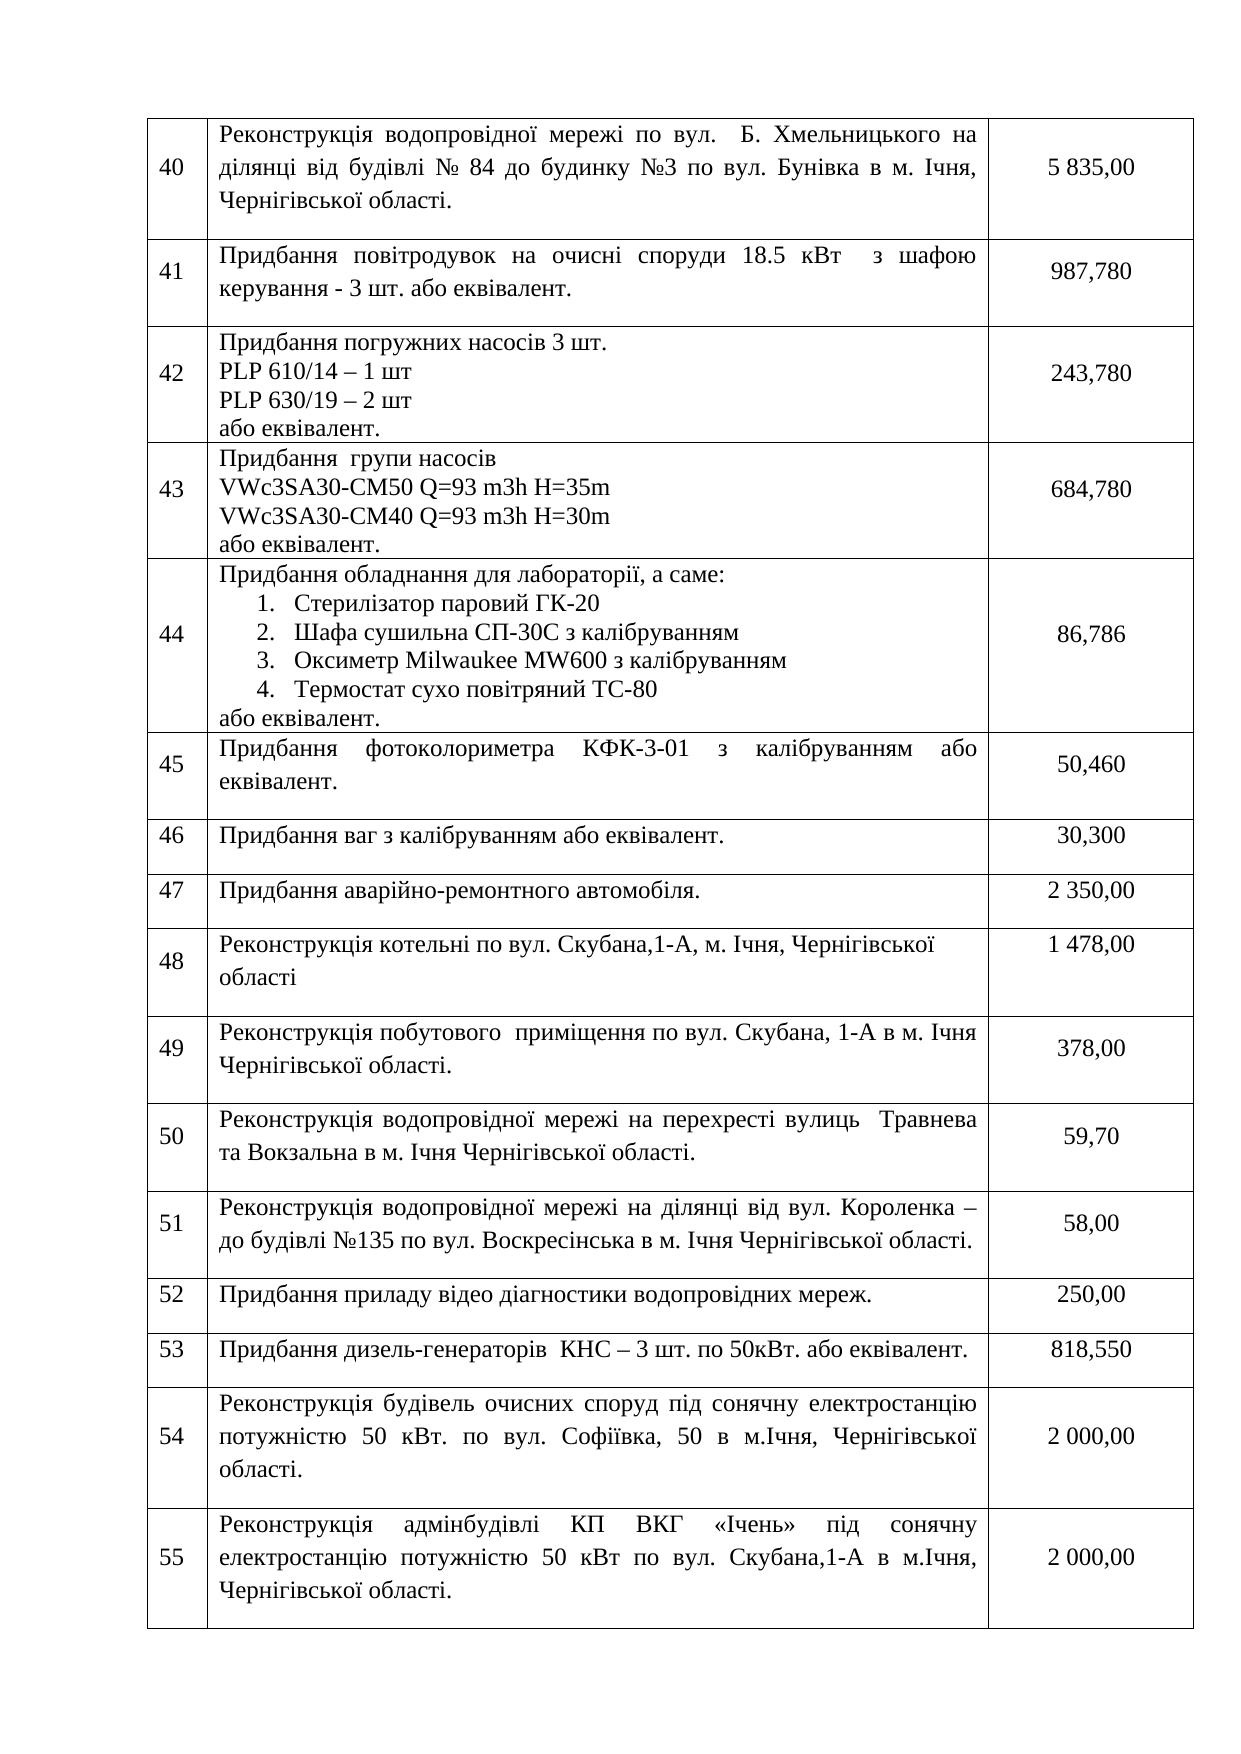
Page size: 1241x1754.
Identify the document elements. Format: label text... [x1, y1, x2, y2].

table_cell 40 [148, 119, 207, 239]
table_cell 54 [148, 1388, 207, 1508]
table_cell 46 [148, 820, 207, 874]
table_cell Придбання аварійно-ремонтного автомобіля. [208, 875, 988, 928]
table_cell Придбання дизель-генераторів КНС – 3 шт. по 50кВт. або еквівалент. [208, 1334, 988, 1387]
table_cell 59,70 [989, 1104, 1193, 1191]
table_cell Реконструкція будівель очисних споруд під сонячну електростанцію потужністю 50 кВт. по вул. Софіївка, 50 в м.Ічня, Чернігівської області. [208, 1388, 988, 1508]
table_cell 86,786 [989, 559, 1193, 732]
table_cell 378,00 [989, 1017, 1193, 1103]
table_cell 43 [148, 443, 207, 558]
table_cell Придбання фотоколориметра КФК-3-01 з калібруванням або еквівалент. [208, 733, 988, 819]
table_cell Придбання погружних насосів 3 шт. PLP 610/14 – 1 шт PLP 630/19 – 2 шт або еквівалент. [208, 327, 988, 442]
table_cell 55 [148, 1509, 207, 1628]
table_cell 818,550 [989, 1334, 1193, 1387]
table_cell 1 478,00 [989, 929, 1193, 1016]
table_cell Придбання приладу відео діагностики водопровідних мереж. [208, 1279, 988, 1333]
table_cell Реконструкція адмінбудівлі КП ВКГ «Ічень» під сонячну електростанцію потужністю 50 кВт по вул. Скубана,1-А в м.Ічня, Чернігівської області. [208, 1509, 988, 1628]
table_cell 987,780 [989, 240, 1193, 326]
table_cell Реконструкція водопровідної мережі на перехресті вулиць Травнева та Вокзальна в м. Ічня Чернігівської області. [208, 1104, 988, 1191]
table_cell 53 [148, 1334, 207, 1387]
table_cell 48 [148, 929, 207, 1016]
table_cell 42 [148, 327, 207, 442]
table_cell 30,300 [989, 820, 1193, 874]
table_cell Придбання ваг з калібруванням або еквівалент. [208, 820, 988, 874]
table_cell 52 [148, 1279, 207, 1333]
table_cell 2 350,00 [989, 875, 1193, 928]
table_cell 243,780 [989, 327, 1193, 442]
table_cell Реконструкція котельні по вул. Скубана,1-А, м. Ічня, Чернігівської області [208, 929, 988, 1016]
table_cell Придбання обладнання для лабораторії, а саме: Стерилізатор паровий ГК-20 Шафа сушильна СП-30С з калібруванням Оксиметр Milwaukee MW600 з калібруванням Термостат сухо повітряний ТС-80 або еквівалент. [208, 559, 988, 732]
table_cell 51 [148, 1192, 207, 1278]
table_cell 2 000,00 [989, 1388, 1193, 1508]
table_cell 58,00 [989, 1192, 1193, 1278]
table_cell 5 835,00 [989, 119, 1193, 239]
table_cell Придбання групи насосів VWc3SA30-CM50 Q=93 m3h H=35m VWc3SA30-CM40 Q=93 m3h H=30m або еквівалент. [208, 443, 988, 558]
table_cell 50,460 [989, 733, 1193, 819]
table_cell 684,780 [989, 443, 1193, 558]
table_cell Реконструкція водопровідної мережі на ділянці від вул. Короленка – до будівлі №135 по вул. Воскресінська в м. Ічня Чернігівської області. [208, 1192, 988, 1278]
table_cell Реконструкція побутового приміщення по вул. Скубана, 1-А в м. Ічня Чернігівської області. [208, 1017, 988, 1103]
table_cell 50 [148, 1104, 207, 1191]
table_cell 45 [148, 733, 207, 819]
table_cell 49 [148, 1017, 207, 1103]
table_cell 41 [148, 240, 207, 326]
table_cell 2 000,00 [989, 1509, 1193, 1628]
table_cell 47 [148, 875, 207, 928]
table_cell 250,00 [989, 1279, 1193, 1333]
table_cell Реконструкція водопровідної мережі по вул. Б. Хмельницького на ділянці від будівлі № 84 до будинку №3 по вул. Бунівка в м. Ічня, Чернігівської області. [208, 119, 988, 239]
table_cell Придбання повітродувок на очисні споруди 18.5 кВт з шафою керування - 3 шт. або еквівалент. [208, 240, 988, 326]
table_cell 44 [148, 559, 207, 732]
